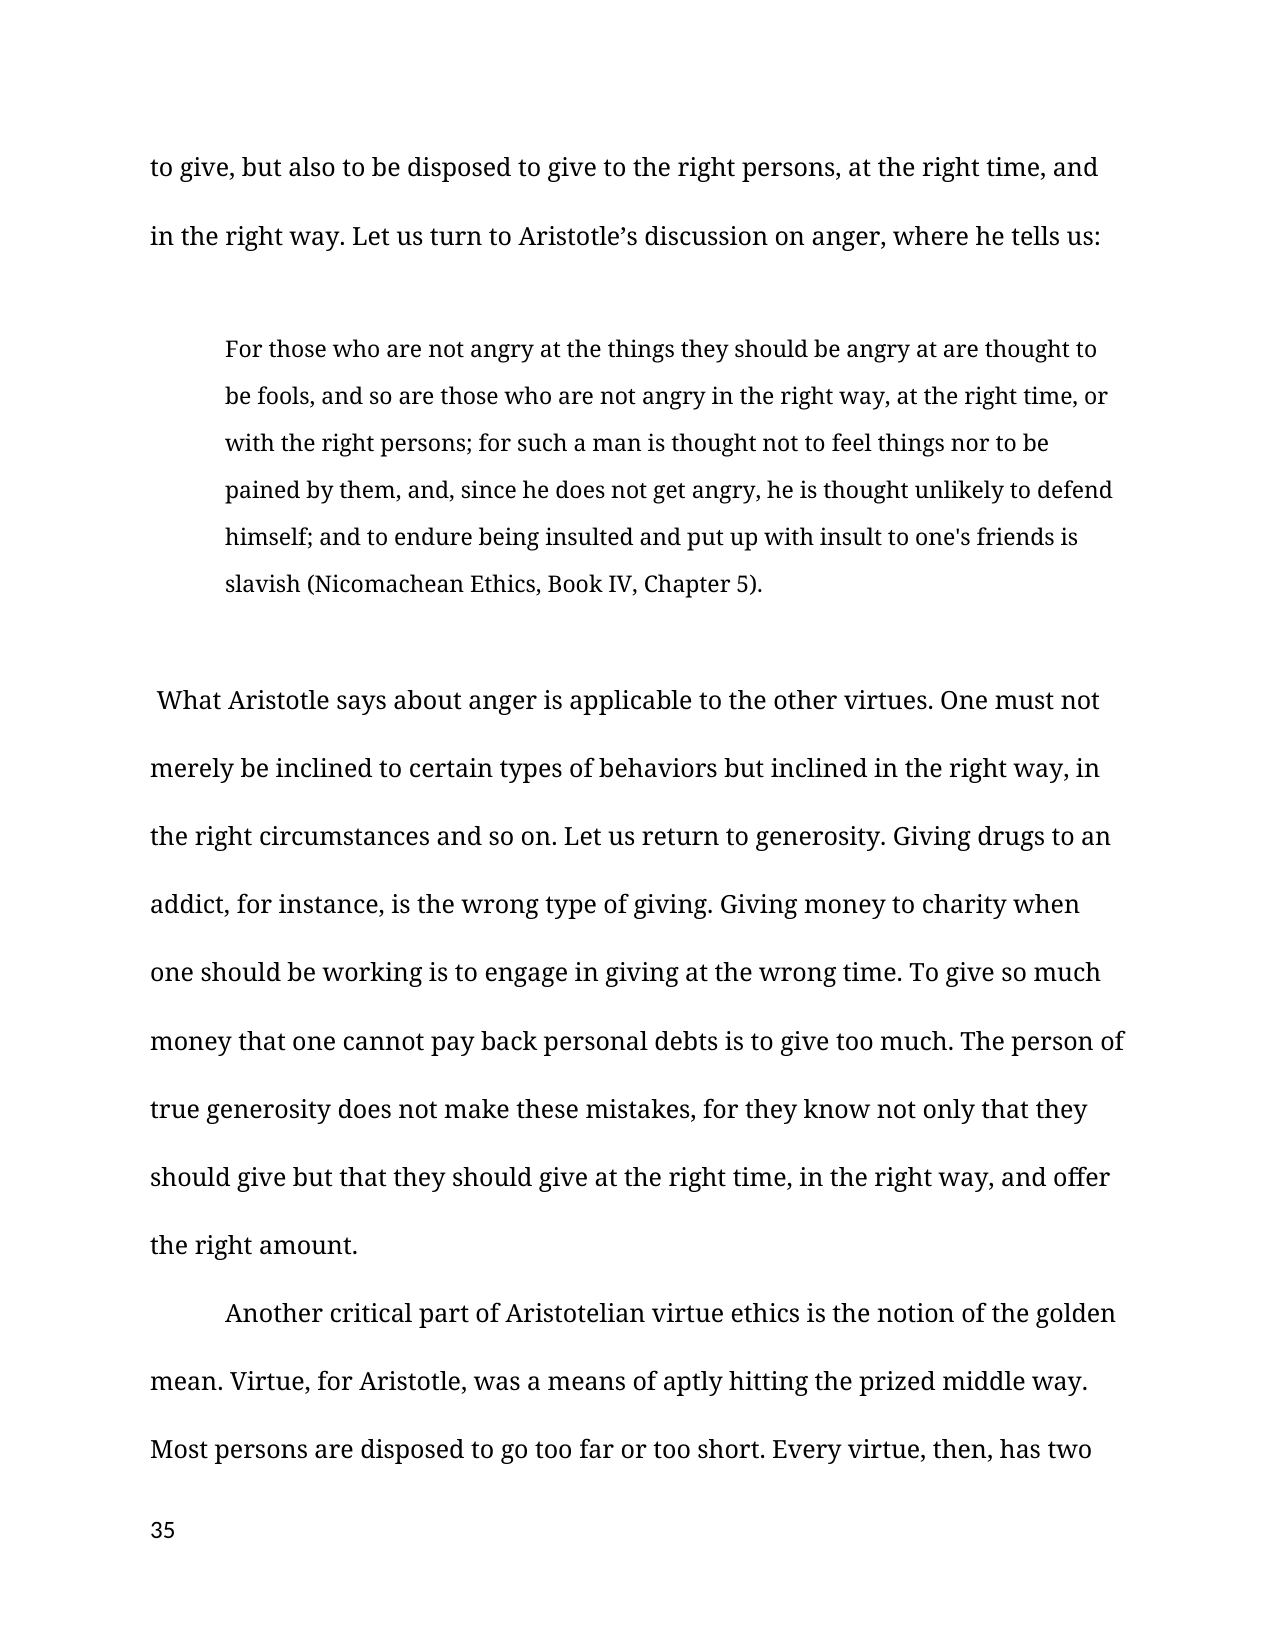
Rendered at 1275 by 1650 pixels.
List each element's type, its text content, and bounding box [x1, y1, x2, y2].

text What Aristotle says about anger is applicable to the other virtues. One must not merely be inclined to certain types of behaviors but inclined in the right way, in the right circumstances and so on. Let us return to generosity. Giving drugs to an addict, for instance, is the wrong type of giving. Giving money to charity when one should be working is to engage in giving at the wrong time. To give so much money that one cannot pay back personal debts is to give too much. The person of true generosity does not make these mistakes, for they know not only that they should give but that they should give at the right time, in the right way, and offer the right amount. [150, 682, 1125, 1262]
text For those who are not angry at the things they should be angry at are thought to be fools, and so are those who are not angry in the right way, at the right time, or with the right persons; for such a man is thought not to feel things nor to be pained by them, and, since he does not get angry, he is thought unlikely to defend himself; and to endure being insulted and put up with insult to one's friends is slavish (Nicomachean Ethics, Book IV, Chapter 5). [225, 333, 1125, 599]
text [150, 1296, 1125, 1466]
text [150, 150, 1125, 252]
